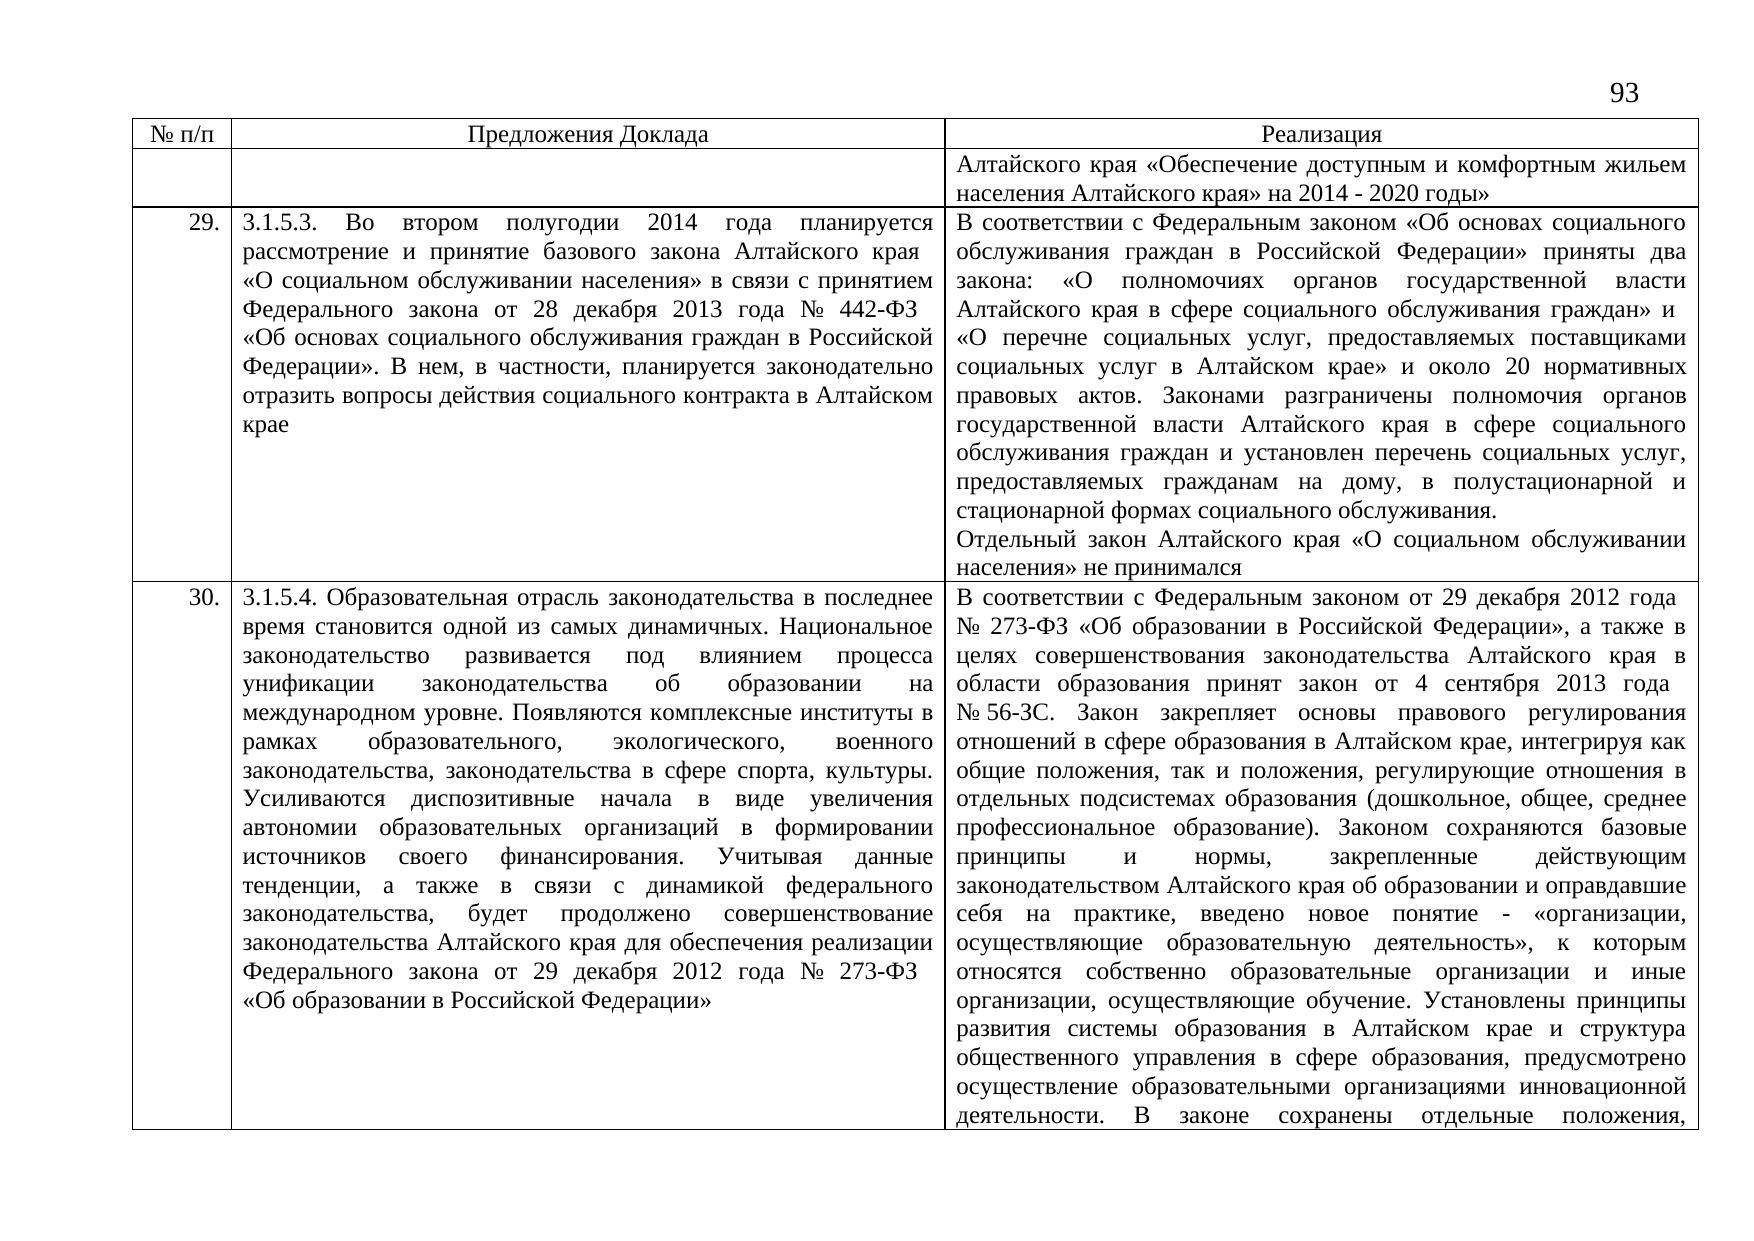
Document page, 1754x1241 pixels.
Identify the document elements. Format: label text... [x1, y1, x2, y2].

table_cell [232, 149, 944, 206]
table_header Реализация [946, 119, 1698, 148]
table_header № п/п [133, 119, 231, 148]
table_cell [133, 582, 231, 1128]
table_cell [133, 149, 231, 206]
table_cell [946, 149, 1698, 206]
table_cell [133, 208, 231, 581]
table_header Предложения Доклада [232, 119, 944, 148]
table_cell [946, 582, 1698, 1128]
table_cell В соответствии с Федеральным законом «Об основах социального обслуживания граждан в Российской Федерации» приняты два закона: «О полномочиях органов государственной власти Алтайского края в сфере социального обслуживания граждан» и «О перечне социальных услуг, предоставляемых поставщиками социальных услуг в Алтайском крае» и около 20 нормативных правовых актов. Законами разграничены полномочия органов государственной власти Алтайского края в сфере социального обслуживания граждан и установлен перечень социальных услуг, предоставляемых гражданам на дому, в полустационарной и стационарной формах социального обслуживания. Отдельный закон Алтайского края «О социальном обслуживании населения» не принимался [946, 208, 1698, 581]
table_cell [232, 582, 944, 1128]
table_cell 3.1.5.3. Во втором полугодии 2014 года планируется рассмотрение и принятие базового закона Алтайского края «О социальном обслуживании населения» в связи с принятием Федерального закона от 28 декабря 2013 года № 442-ФЗ «Об основах социального обслуживания граждан в Российской Федерации». В нем, в частности, планируется законодательно отразить вопросы действия социального контракта в Алтайском крае [232, 208, 944, 581]
